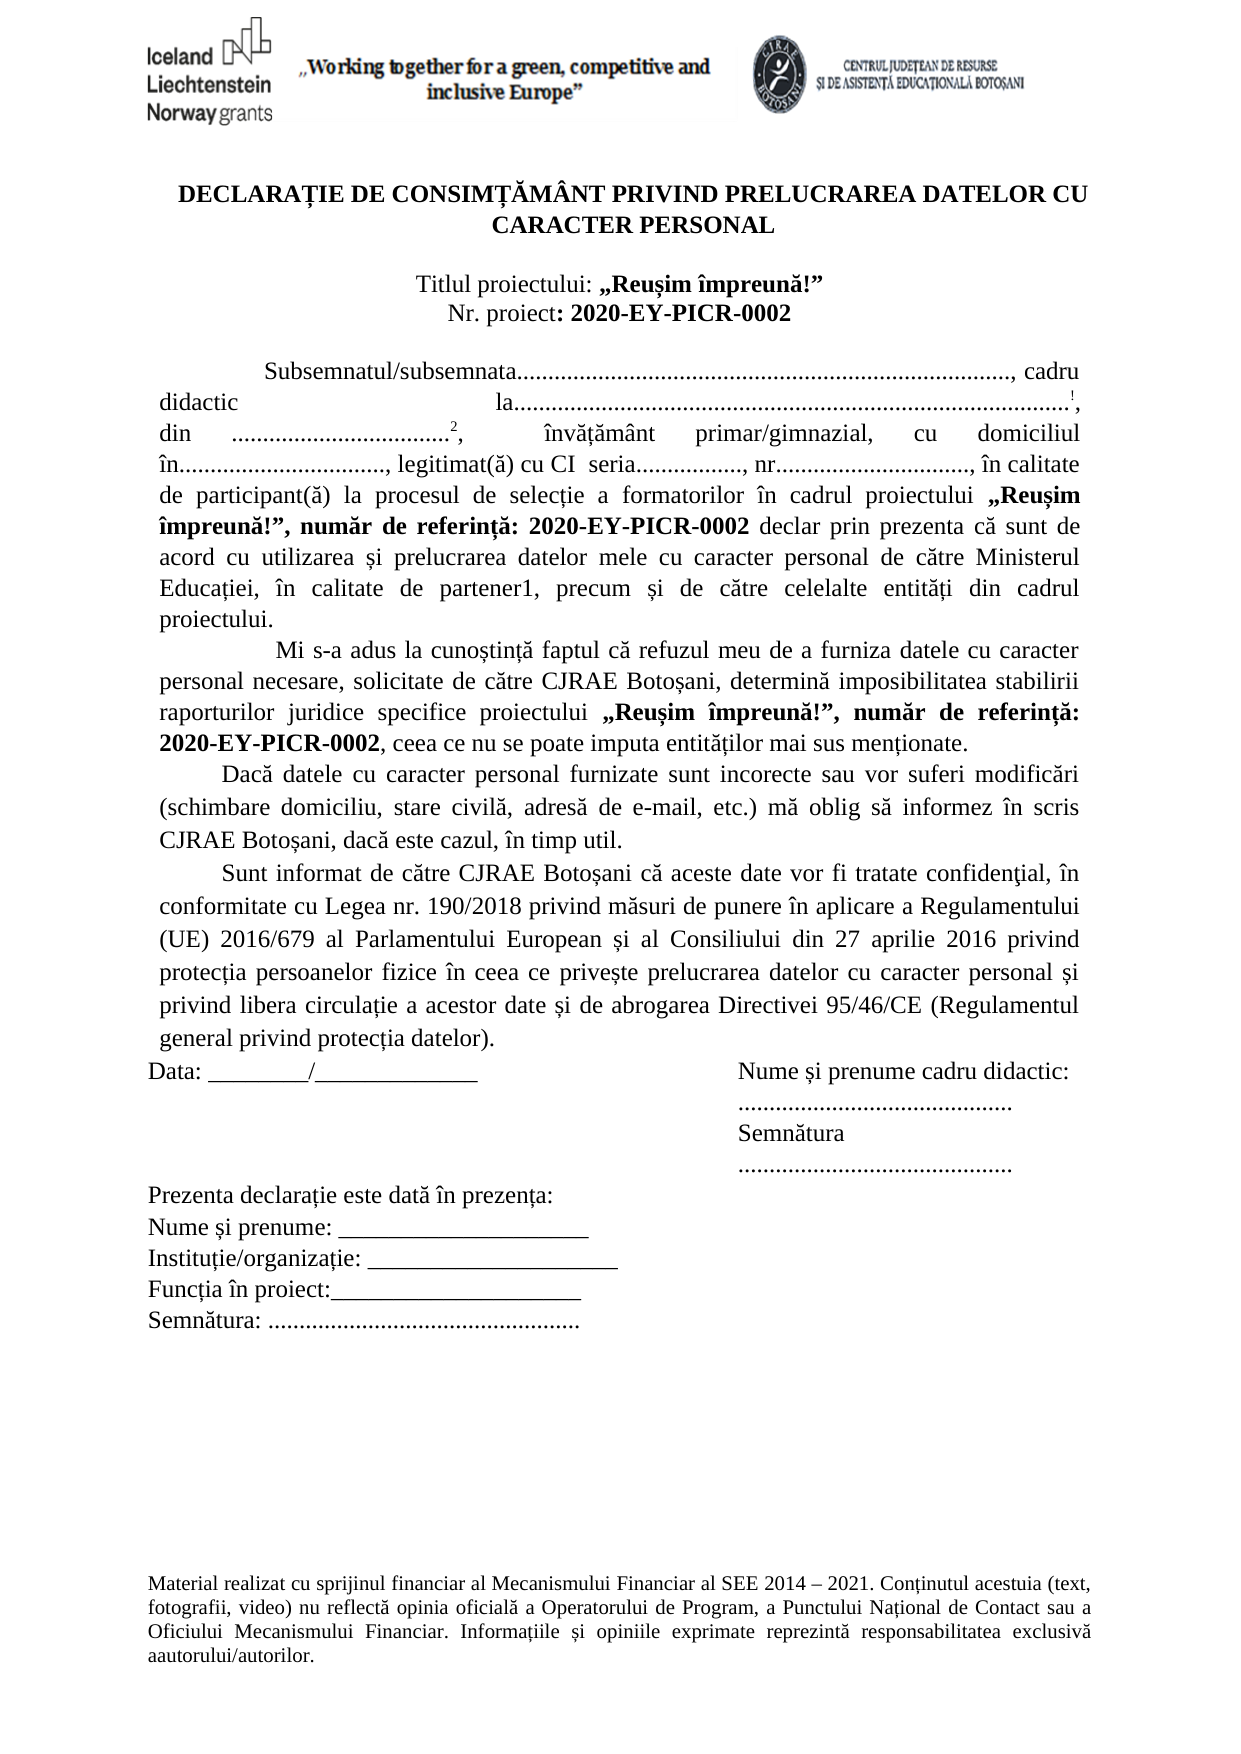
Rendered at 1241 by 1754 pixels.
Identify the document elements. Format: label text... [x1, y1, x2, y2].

text Dacă datele cu caracter personal furnizate sunt incorecte sau vor suferi modificări (schimbare domiciliu, stare civilă, adresă de e-mail, etc.) mă oblig să informez în scris CJRAE Botoșani, dacă este cazul, în timp util. [159, 759, 1080, 854]
text DECLARAȚIE DE CONSIMȚĂMÂNT PRIVIND PRELUCRAREA DATELOR CU CARACTER PERSONAL [174, 179, 1093, 238]
text Prezenta declarație este dată în prezența: [148, 1181, 1093, 1209]
text ............................................ [148, 1087, 1093, 1116]
text Nume și prenume: ____________________ [148, 1212, 1093, 1240]
text Mi s-a adus la cunoștință faptul că refuzul meu de a furniza datele cu caracter personal necesare, solicitate de către CJRAE Botoșani, determină imposibilitatea stabilirii raporturilor juridice specifice proiectului „Reușim împreună!”, număr de referință: 2020-EY-PICR-0002, ceea ce nu se poate imputa entităților mai sus menționate. [159, 635, 1080, 757]
text Instituție/organizație: ____________________ [148, 1243, 1093, 1271]
text Data: ________/_____________ Nume și prenume cadru didactic: [148, 1056, 1093, 1085]
text Subsemnatul/subsemnata..............................................................................., cadru didactic la.........................................................................................!, din ...................................2, învățământ primar/gimnazial, cu domiciliul în................................., legitimat(ă) cu CI seria................., nr..............................., în calitate de participant(ă) la procesul de selecție a formatorilor în cadrul proiectului „Reușim împreună!”, număr de referință: 2020-EY-PICR-0002 declar prin prezenta că sunt de acord cu utilizarea și prelucrarea datelor mele cu caracter personal de către Ministerul Educației, în calitate de partener1, precum și de către celelalte entități din cadrul proiectului. [159, 356, 1081, 633]
text Funcția în proiect:____________________ [148, 1274, 1093, 1302]
text Semnătura [148, 1118, 1093, 1147]
text Sunt informat de către CJRAE Botoșani că aceste date vor fi tratate confidenţial, în conformitate cu Legea nr. 190/2018 privind măsuri de punere în aplicare a Regulamentului (UE) 2016/679 al Parlamentului European și al Consiliului din 27 aprilie 2016 privind protecția persoanelor fizice în ceea ce privește prelucrarea datelor cu caracter personal și privind libera circulație a acestor date și de abrogarea Directivei 95/46/CE (Regulamentul general privind protecția datelor). [159, 858, 1081, 1052]
text ............................................ [148, 1149, 1093, 1178]
title Titlul proiectului: „Reușim împreună!” [306, 269, 933, 298]
text Semnătura: .................................................. [148, 1305, 1093, 1333]
title Nr. proiect: 2020-EY-PICR-0002 [305, 298, 933, 327]
picture [147, 17, 1026, 126]
